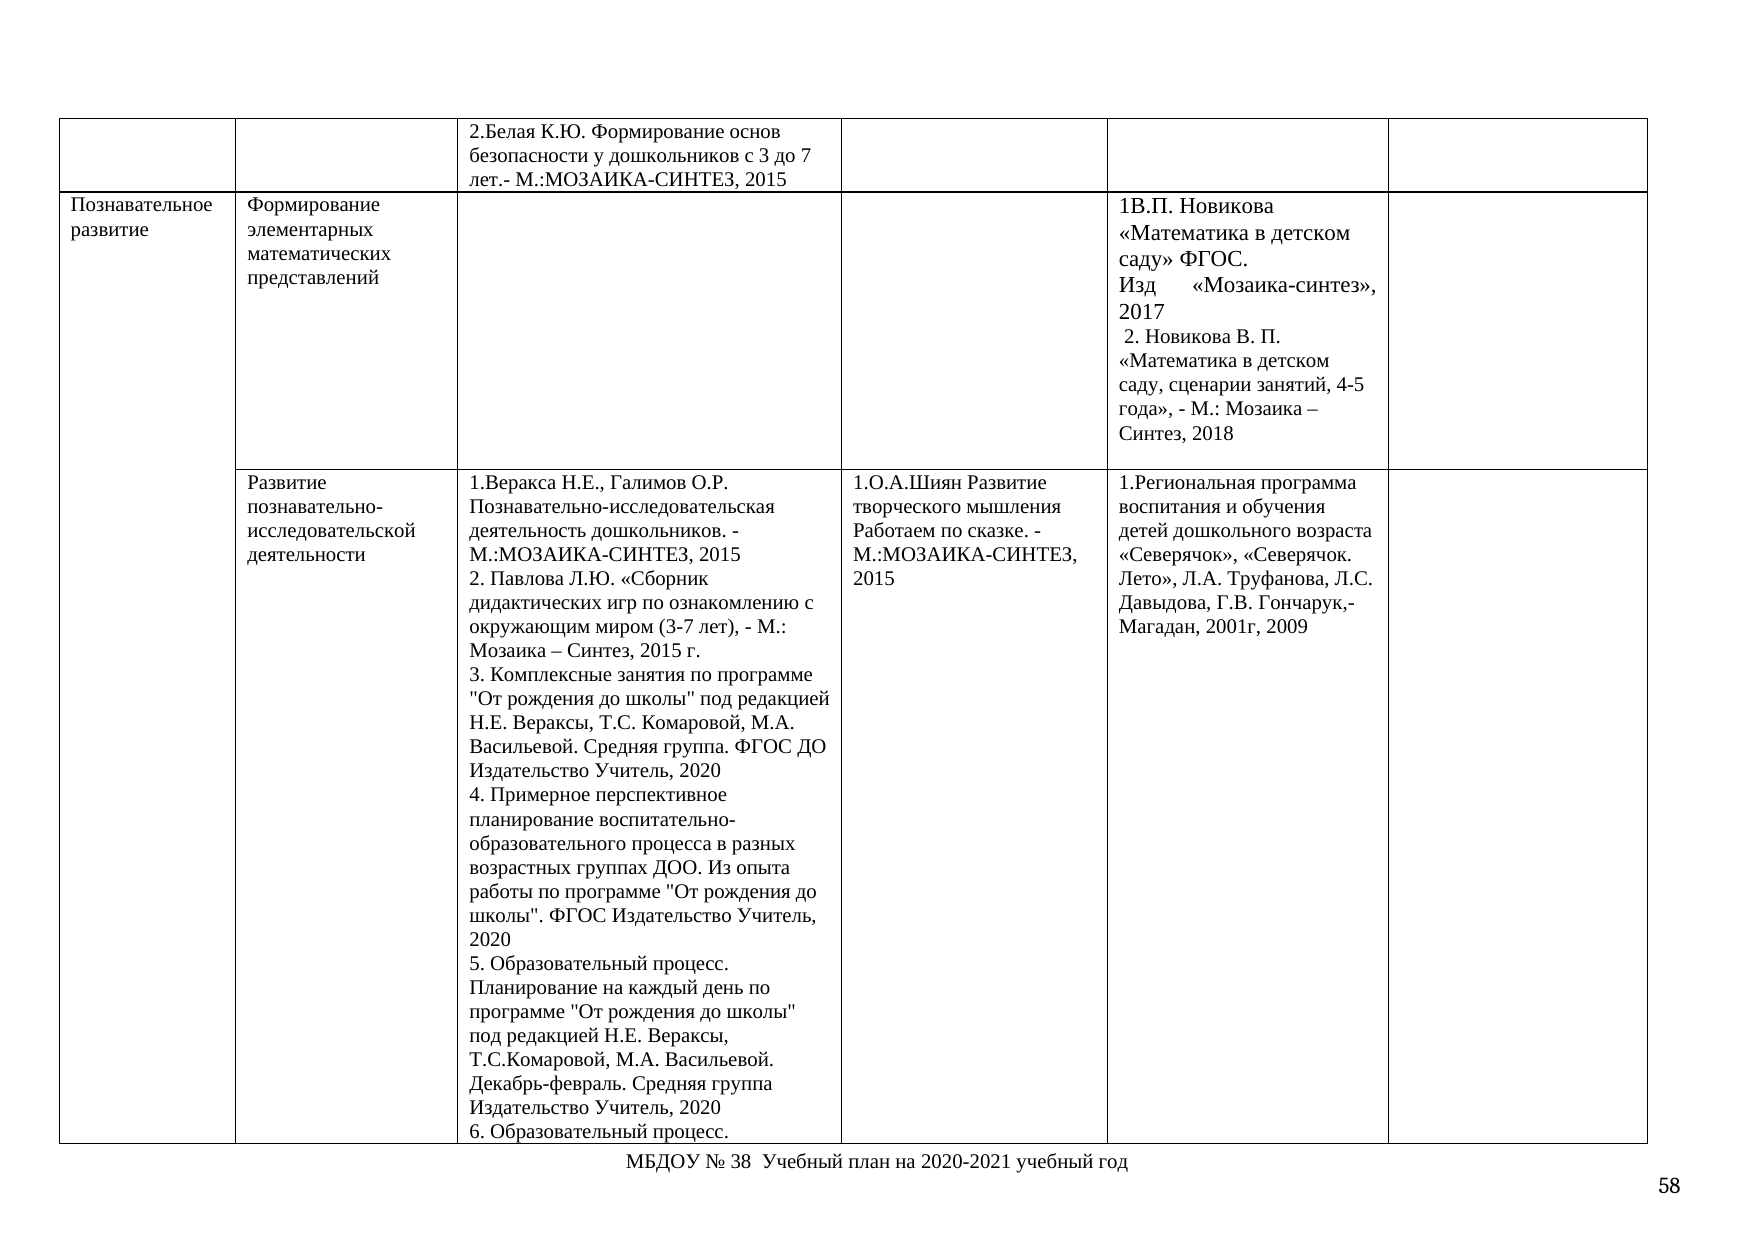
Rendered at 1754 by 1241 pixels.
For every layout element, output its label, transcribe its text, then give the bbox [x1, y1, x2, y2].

table_cell Формирование элементарных математических представлений [236, 193, 457, 468]
table_cell [842, 193, 1107, 468]
table_cell [60, 119, 235, 191]
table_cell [236, 470, 457, 1143]
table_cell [236, 119, 457, 191]
table_cell 1В.П. Новикова «Математика в детском саду» ФГОС. Изд «Мозаика-синтез», 2017 2. Новикова В. П. «Математика в детском саду, сценарии занятий, 4-5 года», - М.: Мозаика – Синтез, 2018 [1108, 193, 1388, 468]
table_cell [842, 470, 1107, 1143]
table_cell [458, 470, 841, 1143]
table_cell [1389, 193, 1647, 468]
table_cell [842, 119, 1107, 191]
table_cell [1389, 470, 1647, 1143]
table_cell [458, 119, 841, 191]
table_cell Познавательное развитие [60, 193, 235, 1143]
table_cell [458, 193, 841, 468]
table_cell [1108, 470, 1388, 1143]
